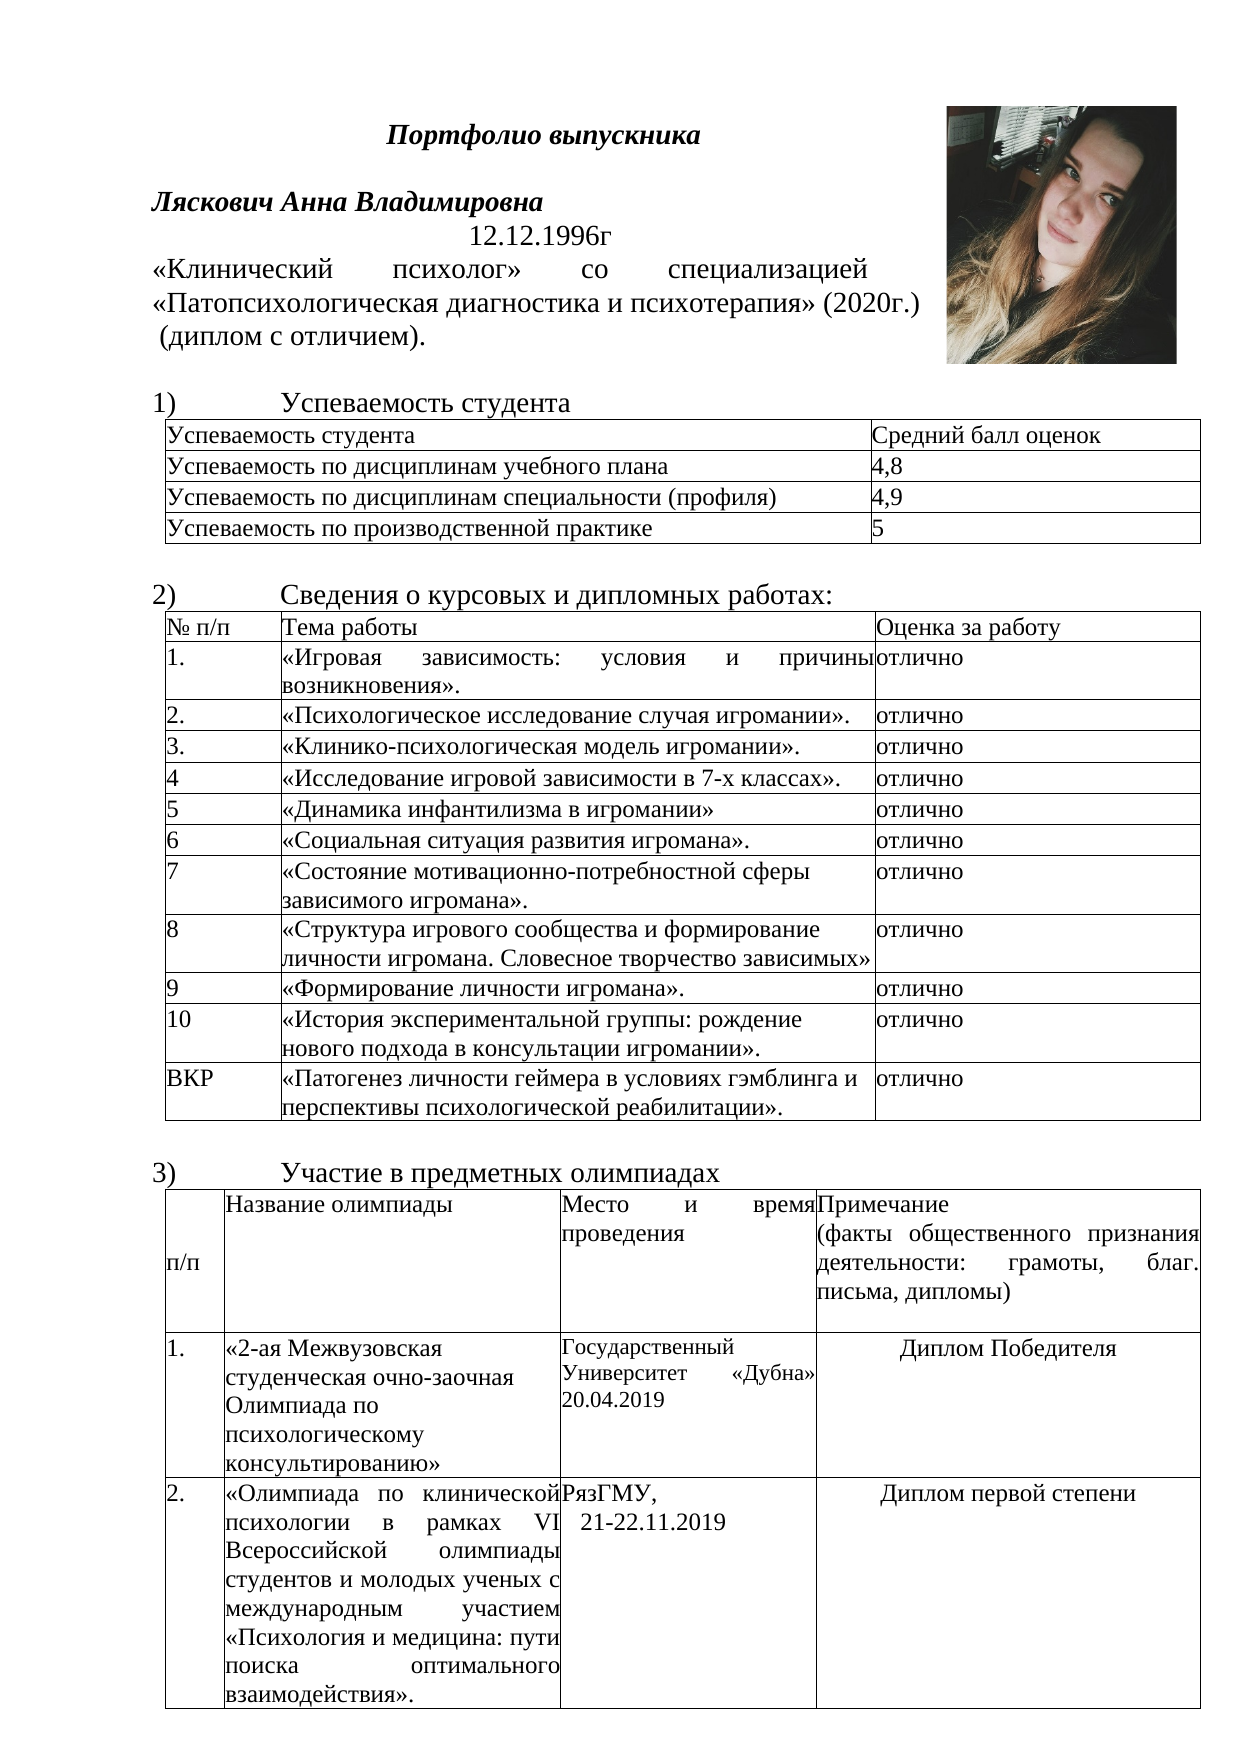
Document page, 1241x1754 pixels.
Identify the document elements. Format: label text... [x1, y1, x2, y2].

table_cell 7 [166, 856, 281, 913]
table_cell «2-ая Межвузовская студенческая очно-заочная Олимпиада по психологическому консультированию» [225, 1333, 560, 1477]
list Сведения о курсовых и дипломных работах: [152, 577, 1180, 611]
table_header Оценка за работу [876, 612, 1200, 641]
table_header п/п [166, 1190, 224, 1332]
picture [945, 106, 1180, 365]
table_cell «Формирование личности игромана». [282, 973, 875, 1003]
table_cell 3. [166, 731, 281, 762]
table_header Примечание (факты общественного признания деятельности: грамоты, благ. письма, дипломы) [817, 1190, 1200, 1332]
table_cell Государственный Университет «Дубна» 20.04.2019 [561, 1333, 816, 1477]
list (диплом с отличием). [152, 318, 945, 352]
table_cell «Игровая зависимость: условия и причины возникновения». [282, 642, 875, 699]
list Участие в предметных олимпиадах [152, 1155, 1180, 1188]
table_cell «Клинико-психологическая модель игромании». [282, 731, 875, 762]
table_cell Успеваемость по производственной практике [166, 513, 871, 543]
table_cell ВКР [166, 1063, 281, 1120]
table_cell «История экспериментальной группы: рождение нового подхода в консультации игромании». [282, 1004, 875, 1062]
table_cell 4,8 [872, 451, 1200, 481]
table_header Место и время проведения [561, 1190, 816, 1332]
table_cell отлично [876, 731, 1200, 762]
table_cell «Исследование игровой зависимости в 7-х классах». [282, 763, 875, 793]
table_header Успеваемость студента [166, 420, 871, 450]
table_cell Успеваемость по дисциплинам учебного плана [166, 451, 871, 481]
list Успеваемость студента [152, 385, 1180, 419]
table_cell отлично [876, 700, 1200, 730]
table_cell отлично [876, 856, 1200, 913]
table_cell РязГМУ, 21-22.11.2019 [561, 1478, 816, 1708]
table_cell отлично [876, 794, 1200, 824]
table_cell «Структура игрового сообщества и формирование личности игромана. Словесное творчество зависимых» [282, 915, 875, 972]
table_cell 2. [166, 1478, 224, 1708]
table_cell 6 [166, 825, 281, 855]
table_cell отлично [876, 1004, 1200, 1062]
table_cell 8 [166, 915, 281, 972]
table_cell 5 [872, 513, 1200, 543]
table_cell отлично [876, 1063, 1200, 1120]
table_header Тема работы [282, 612, 875, 641]
table_header № п/п [166, 612, 281, 641]
table_cell 9 [166, 973, 281, 1003]
table_cell «Социальная ситуация развития игромана». [282, 825, 875, 855]
table_cell 4 [166, 763, 281, 793]
table_cell Диплом Победителя [817, 1333, 1200, 1477]
table_cell отлично [876, 973, 1200, 1003]
table_cell 10 [166, 1004, 281, 1062]
table_cell 5 [166, 794, 281, 824]
text Ляскович Анна Владимировна [152, 184, 945, 218]
table_cell «Состояние мотивационно-потребностной сферы зависимого игромана». [282, 856, 875, 913]
table_cell 4,9 [872, 482, 1200, 512]
text 12.12.1996г «Клинический психолог» со специализацией «Патопсихологическая диагностика и психотерапия» (2020г.) [152, 218, 945, 318]
table_cell 1. [166, 642, 281, 699]
table_cell «Патогенез личности геймера в условиях гэмблинга и перспективы психологической реабилитации». [282, 1063, 875, 1120]
table_cell отлично [876, 763, 1200, 793]
table_cell отлично [876, 642, 1200, 699]
table_cell 1. [166, 1333, 224, 1477]
table_header Название олимпиады [225, 1190, 560, 1332]
table_cell «Психологическое исследование случая игромании». [282, 700, 875, 730]
table_cell 2. [166, 700, 281, 730]
text Портфолио выпускника [152, 117, 945, 151]
table_cell «Динамика инфантилизма в игромании» [282, 794, 875, 824]
table_cell Диплом первой степени [817, 1478, 1200, 1708]
table_header Средний балл оценок [872, 420, 1200, 450]
table_cell отлично [876, 825, 1200, 855]
table_cell Успеваемость по дисциплинам специальности (профиля) [166, 482, 871, 512]
table_cell отлично [876, 915, 1200, 972]
table_cell «Олимпиада по клинической психологии в рамках VI Всероссийской олимпиады студентов и молодых ученых с международным участием «Психология и медицина: пути поиска оптимального взаимодействия». [225, 1478, 560, 1708]
